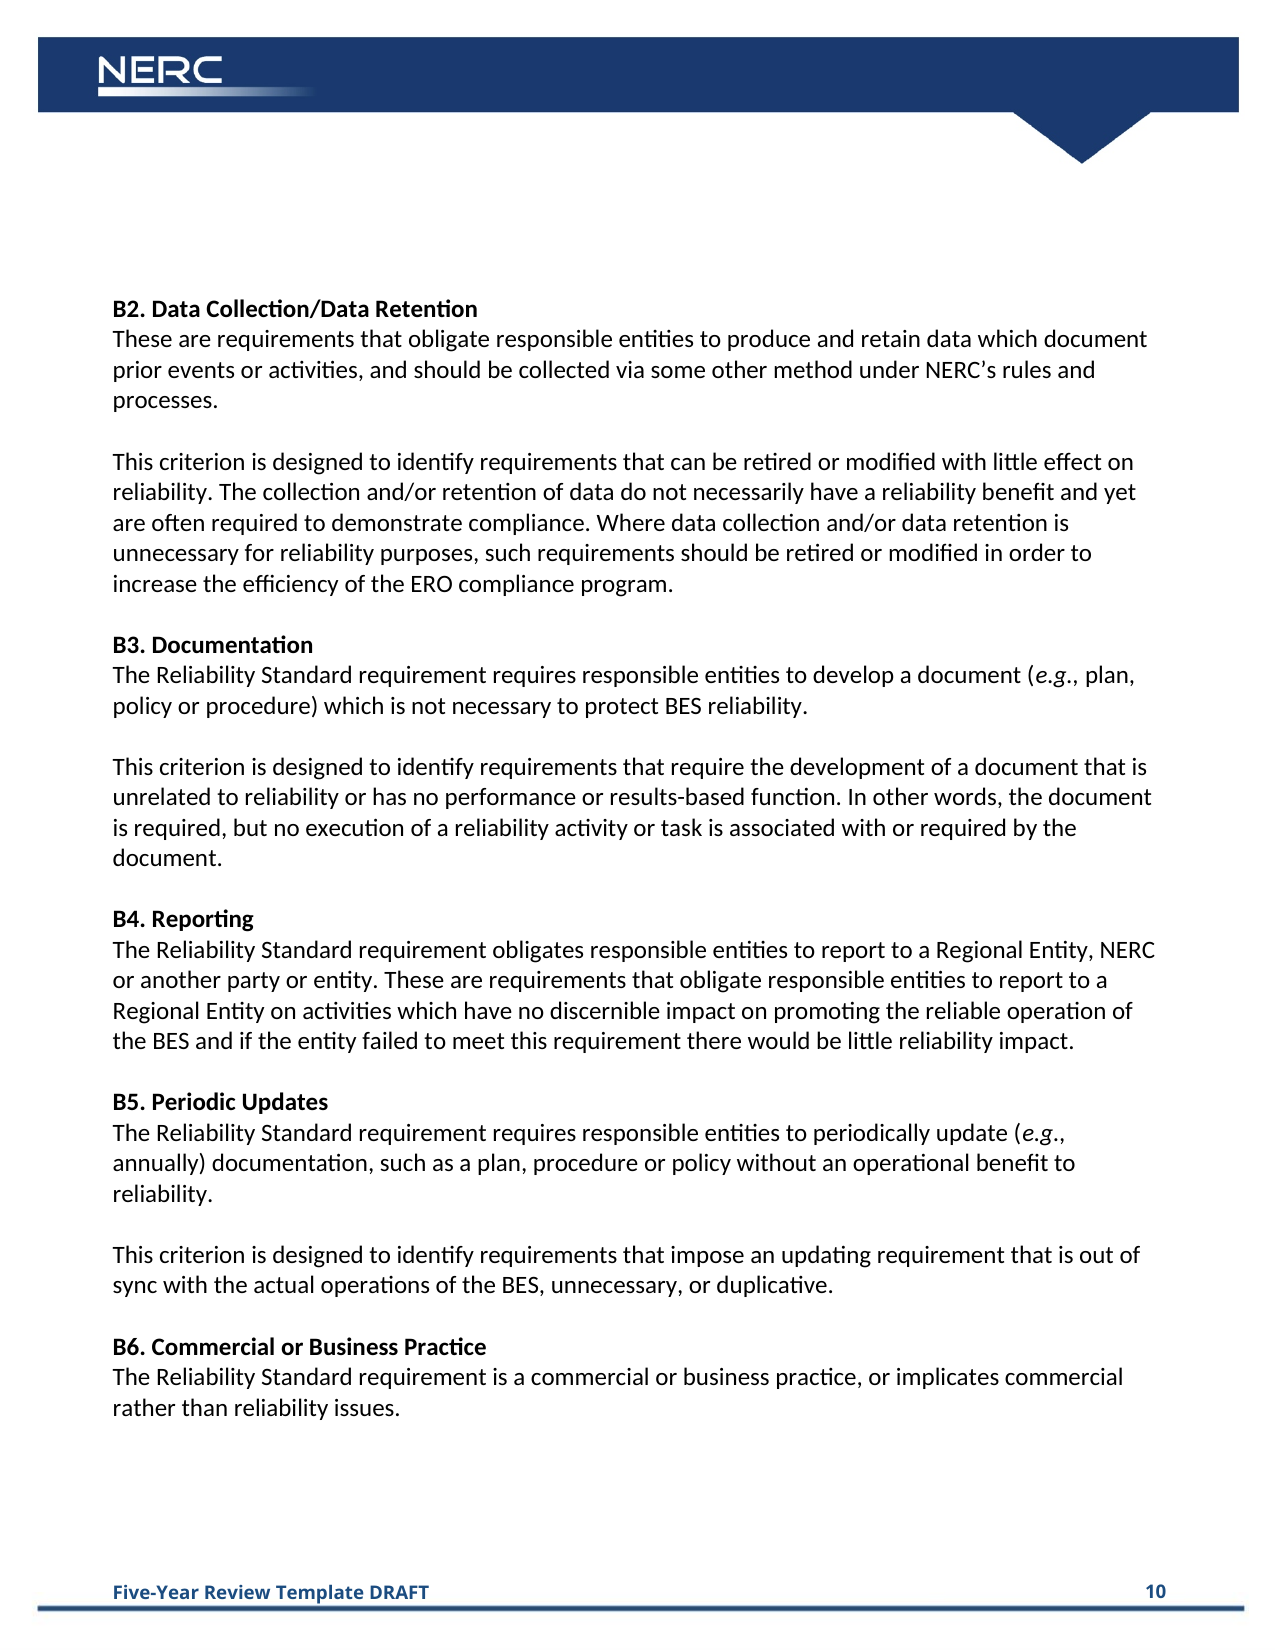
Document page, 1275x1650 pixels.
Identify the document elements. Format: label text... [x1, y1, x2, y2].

text B3. Documentation [112, 629, 1162, 659]
text This criterion is designed to identify requirements that require the development of a document that is unrelated to reliability or has no performance or results-based function. In other words, the document is required, but no execution of a reliability activity or task is associated with or required by the document. [112, 751, 1162, 873]
text The Reliability Standard requirement obligates responsible entities to report to a Regional Entity, NERC or another party or entity. These are requirements that obligate responsible entities to report to a Regional Entity on activities which have no discernible impact on promoting the reliable operation of the BES and if the entity failed to meet this requirement there would be little reliability impact. [112, 934, 1162, 1056]
text The Reliability Standard requirement is a commercial or business practice, or implicates commercial rather than reliability issues. [112, 1361, 1162, 1422]
picture [0, 0, 1275, 164]
text B5. Periodic Updates [112, 1087, 1162, 1117]
text This criterion is designed to identify requirements that impose an updating requirement that is out of sync with the actual operations of the BES, unnecessary, or duplicative. [112, 1239, 1162, 1300]
text These are requirements that obligate responsible entities to produce and retain data which document prior events or activities, and should be collected via some other method under NERC’s rules and processes. [112, 323, 1162, 415]
picture [0, 1592, 1275, 1650]
text B6. Commercial or Business Practice [112, 1331, 1162, 1361]
text The Reliability Standard requirement requires responsible entities to periodically update (e.g., annually) documentation, such as a plan, procedure or policy without an operational benefit to reliability. [112, 1117, 1162, 1209]
text This criterion is designed to identify requirements that can be retired or modified with little effect on reliability. The collection and/or retention of data do not necessarily have a reliability benefit and yet are often required to demonstrate compliance. Where data collection and/or data retention is unnecessary for reliability purposes, such requirements should be retired or modified in order to increase the efficiency of the ERO compliance program. [112, 446, 1162, 598]
text B4. Reporting [112, 903, 1162, 934]
text B2. Data Collection/Data Retention [112, 293, 1162, 323]
text The Reliability Standard requirement requires responsible entities to develop a document (e.g., plan, policy or procedure) which is not necessary to protect BES reliability. [112, 659, 1162, 720]
